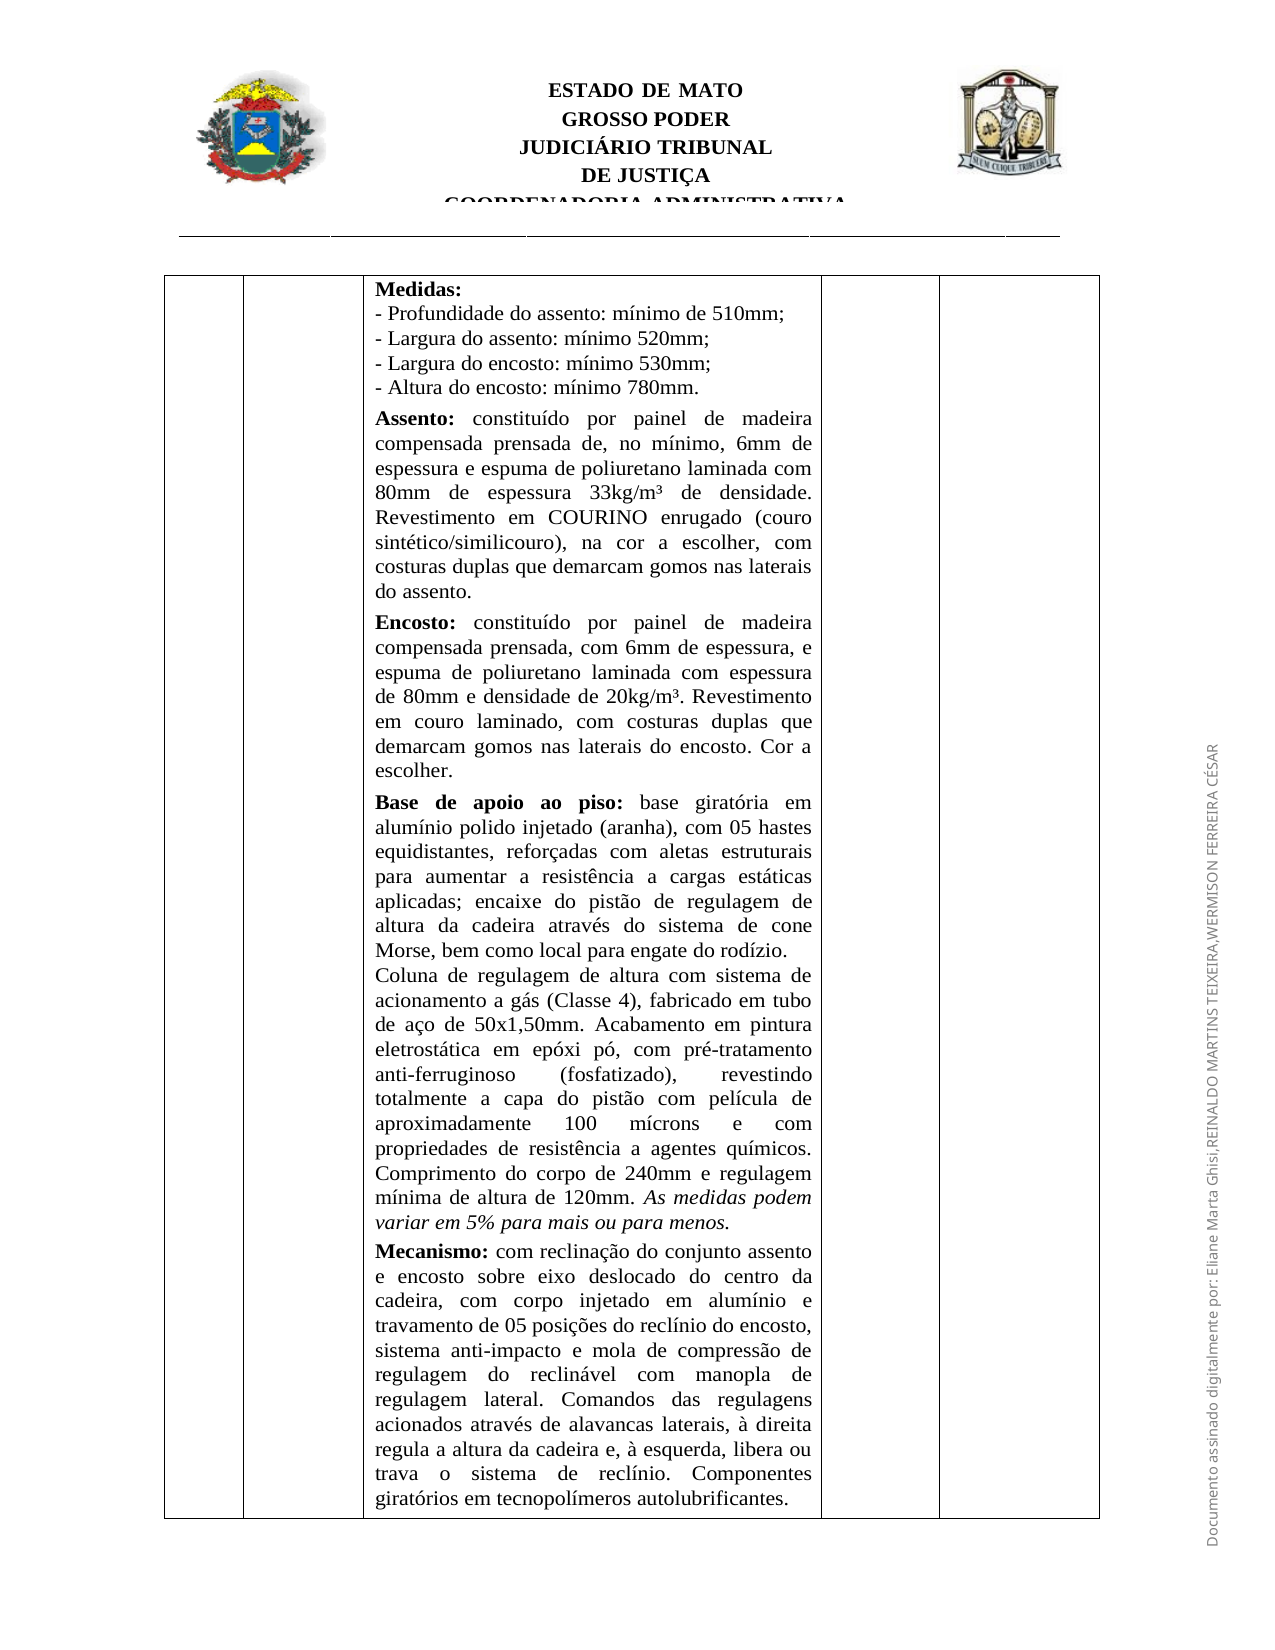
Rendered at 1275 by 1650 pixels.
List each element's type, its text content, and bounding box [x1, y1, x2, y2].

table_header [165, 276, 243, 1518]
table_header [244, 276, 363, 1518]
picture [195, 70, 327, 186]
table_header [822, 276, 939, 1518]
picture [948, 65, 1068, 180]
table_header [940, 276, 1099, 1518]
table_header Medidas: Profundidade do assento: mínimo de 510mm; Largura do assento: mínimo 520mm; Largura do encosto: mínimo 530mm; Altura do encosto: mínimo 780mm. Assento: constituído por painel de madeira compensada prensada de, no mínimo, 6mm de espessura e espuma de poliuretano laminada com 80mm de espessura 33kg/m³ de densidade. Revestimento em COURINO enrugado (couro sintético/similicouro), na cor a escolher, com costuras duplas que demarcam gomos nas laterais do assento. Encosto: constituído por painel de madeira compensada prensada, com 6mm de espessura, e espuma de poliuretano laminada com espessura de 80mm e densidade de 20kg/m³. Revestimento em couro laminado, com costuras duplas que demarcam gomos nas laterais do encosto. Cor a escolher. Base de apoio ao piso: base giratória em alumínio polido injetado (aranha), com 05 hastes equidistantes, reforçadas com aletas estruturais para aumentar a resistência a cargas estáticas aplicadas; encaixe do pistão de regulagem de altura da cadeira através do sistema de cone Morse, bem como local para engate do rodízio. Coluna de regulagem de altura com sistema de acionamento a gás (Classe 4), fabricado em tubo de aço de 50x1,50mm. Acabamento em pintura eletrostática em epóxi pó, com pré‐tratamento anti-ferruginoso (fosfatizado), revestindo totalmente a capa do pistão com película de aproximadamente 100 mícrons e com propriedades de resistência a agentes químicos. Comprimento do corpo de 240mm e regulagem mínima de altura de 120mm. As medidas podem variar em 5% para mais ou para menos. Mecanismo: com reclinação do conjunto assento e encosto sobre eixo deslocado do centro da cadeira, com corpo injetado em alumínio e travamento de 05 posições do reclínio do encosto, sistema anti-impacto e mola de compressão de regulagem do reclinável com manopla de regulagem lateral. Comandos das regulagens acionados através de alavancas laterais, à direita regula a altura da cadeira e, à esquerda, libera ou trava o sistema de reclínio. Componentes giratórios em tecnopolímeros autolubrificantes. [364, 276, 821, 1518]
